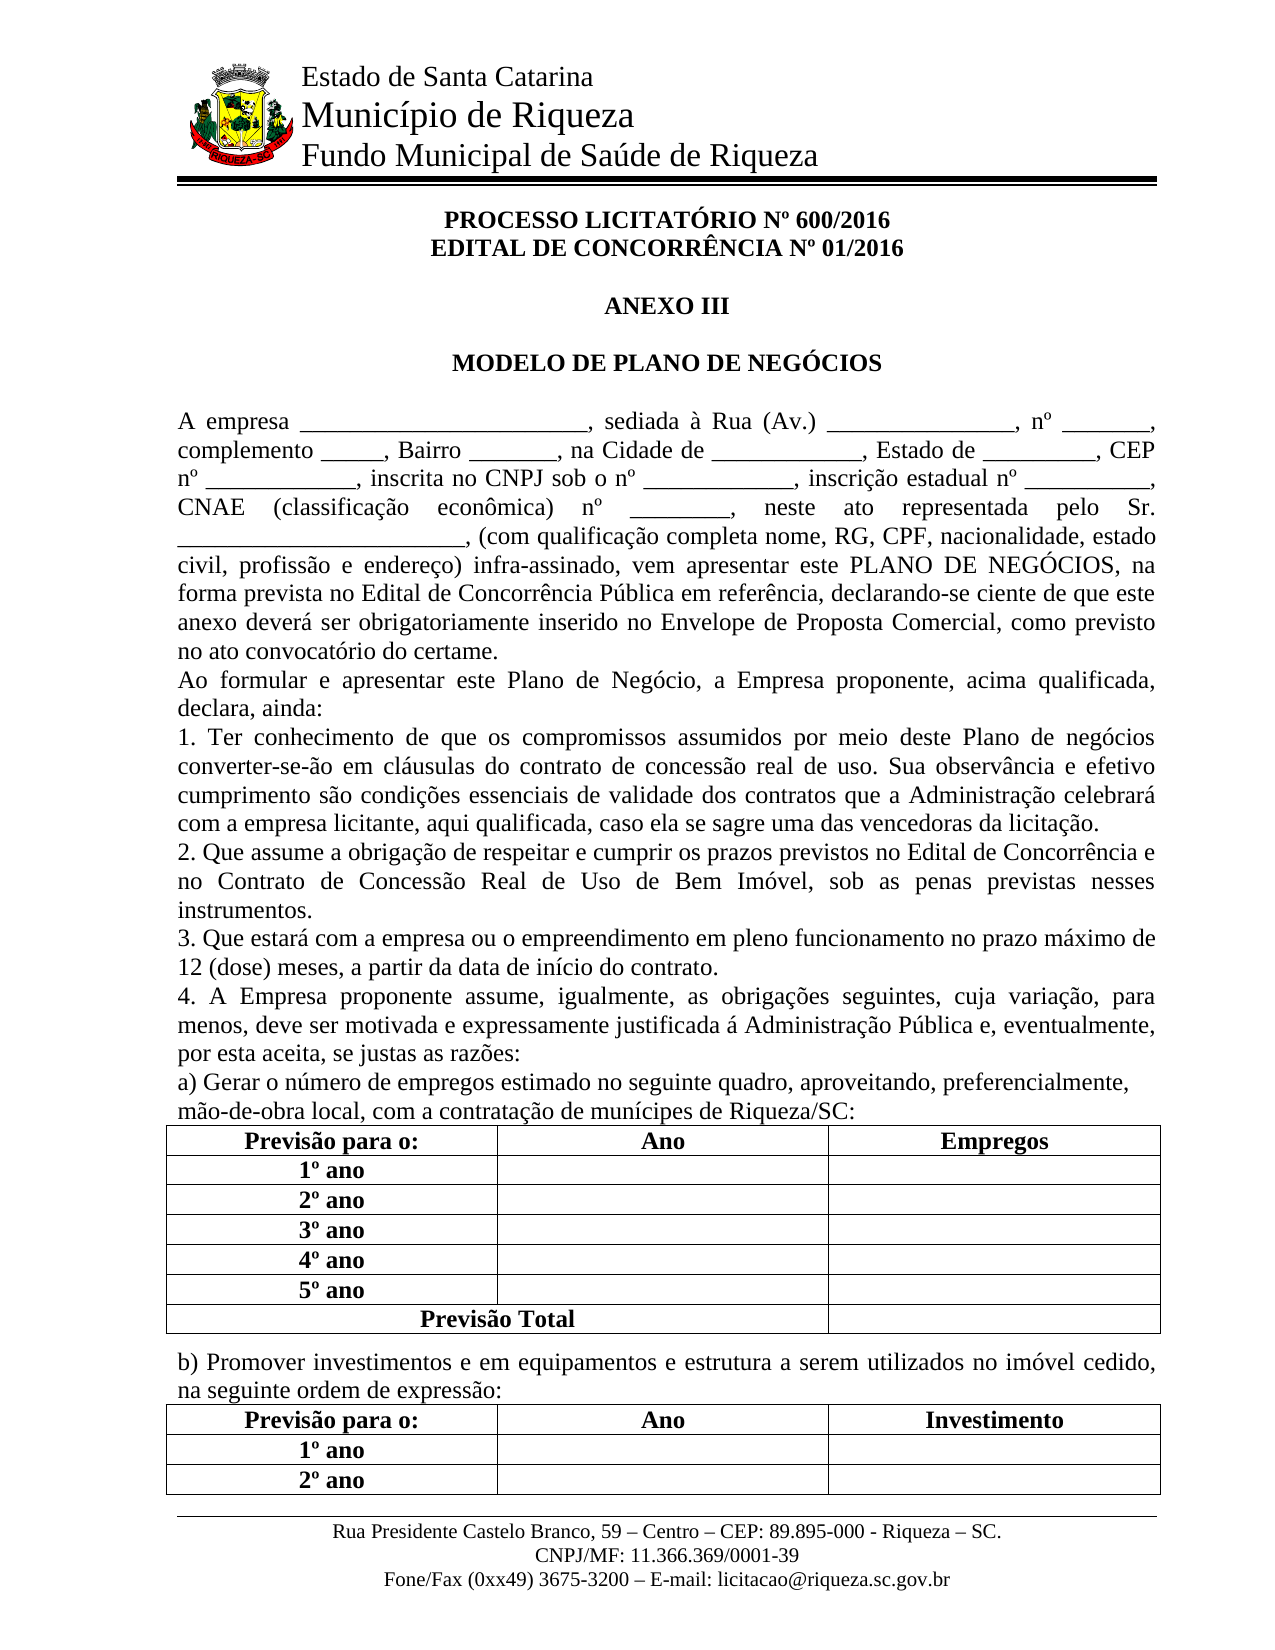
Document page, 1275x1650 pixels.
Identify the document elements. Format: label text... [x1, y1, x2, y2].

text b) Promover investimentos e em equipamentos e estrutura a serem utilizados no imóvel cedido, na seguinte ordem de expressão: [177, 1347, 1157, 1404]
text 1. Ter conhecimento de que os compromissos assumidos por meio deste Plano de negócios converter-se-ão em cláusulas do contrato de concessão real de uso. Sua observância e efetivo cumprimento são condições essenciais de validade dos contratos que a Administração celebrará com a empresa licitante, aqui qualificada, caso ela se sagre uma das vencedoras da licitação. [177, 722, 1157, 837]
text Ao formular e apresentar este Plano de Negócio, a Empresa proponente, acima qualificada, declara, ainda: [177, 665, 1157, 722]
table_header Ano [498, 1405, 828, 1434]
table_cell 1º ano [167, 1156, 497, 1184]
table_cell [498, 1245, 828, 1274]
table_cell 1º ano [167, 1435, 497, 1464]
table_cell [829, 1156, 1160, 1184]
table_cell 3º ano [167, 1215, 497, 1244]
table_header Ano [498, 1126, 828, 1154]
table_cell 2º ano [167, 1465, 497, 1494]
text 4. A Empresa proponente assume, igualmente, as obrigações seguintes, cuja variação, para menos, deve ser motivada e expressamente justificada á Administração Pública e, eventualmente, por esta aceita, se justas as razões: [177, 981, 1157, 1067]
table_cell 5º ano [167, 1275, 497, 1303]
table_header Previsão para o: [167, 1126, 497, 1154]
table_cell [829, 1465, 1160, 1494]
table_cell [498, 1275, 828, 1303]
table_cell [829, 1215, 1160, 1244]
text 2. Que assume a obrigação de respeitar e cumprir os prazos previstos no Edital de Concorrência e no Contrato de Concessão Real de Uso de Bem Imóvel, sob as penas previstas nesses instrumentos. [177, 837, 1157, 923]
table_cell 2º ano [167, 1185, 497, 1214]
table_cell [498, 1156, 828, 1184]
table_cell [829, 1305, 1160, 1333]
table_header Investimento [829, 1405, 1160, 1434]
text PROCESSO LICITATÓRIO Nº 600/2016 [177, 205, 1157, 233]
table_cell [498, 1435, 828, 1464]
text A empresa _______________________, sediada à Rua (Av.) _______________, nº _______, complemento _____, Bairro _______, na Cidade de ____________, Estado de _________, CEP nº ____________, inscrita no CNPJ sob o nº ____________, inscrição estadual nº __________, CNAE (classificação econômica) nº ________, neste ato representada pelo Sr. _______________________, (com qualificação completa nome, RG, CPF, nacionalidade, estado civil, profissão e endereço) infra-assinado, vem apresentar este PLANO DE NEGÓCIOS, na forma prevista no Edital de Concorrência Pública em referência, declarando-se ciente de que este anexo deverá ser obrigatoriamente inserido no Envelope de Proposta Comercial, como previsto no ato convocatório do certame. [177, 406, 1157, 665]
text a) Gerar o número de empregos estimado no seguinte quadro, aproveitando, preferencialmente, [177, 1067, 1157, 1096]
table_cell 4º ano [167, 1245, 497, 1274]
text MODELO DE PLANO DE NEGÓCIOS [177, 348, 1157, 377]
table_cell [829, 1435, 1160, 1464]
table_header Empregos [829, 1126, 1160, 1154]
table_cell [498, 1185, 828, 1214]
table_cell Previsão Total [167, 1305, 828, 1333]
table_cell [498, 1465, 828, 1494]
text EDITAL DE CONCORRÊNCIA Nº 01/2016 [177, 233, 1157, 262]
text 3. Que estará com a empresa ou o empreendimento em pleno funcionamento no prazo máximo de 12 (dose) meses, a partir da data de início do contrato. [177, 923, 1157, 981]
text mão-de-obra local, com a contratação de munícipes de Riqueza/SC: [177, 1096, 1157, 1125]
table_cell [829, 1275, 1160, 1303]
table_header Previsão para o: [167, 1405, 497, 1434]
table_cell [829, 1245, 1160, 1274]
table_cell [498, 1215, 828, 1244]
table_cell [829, 1185, 1160, 1214]
text ANEXO III [177, 291, 1157, 320]
